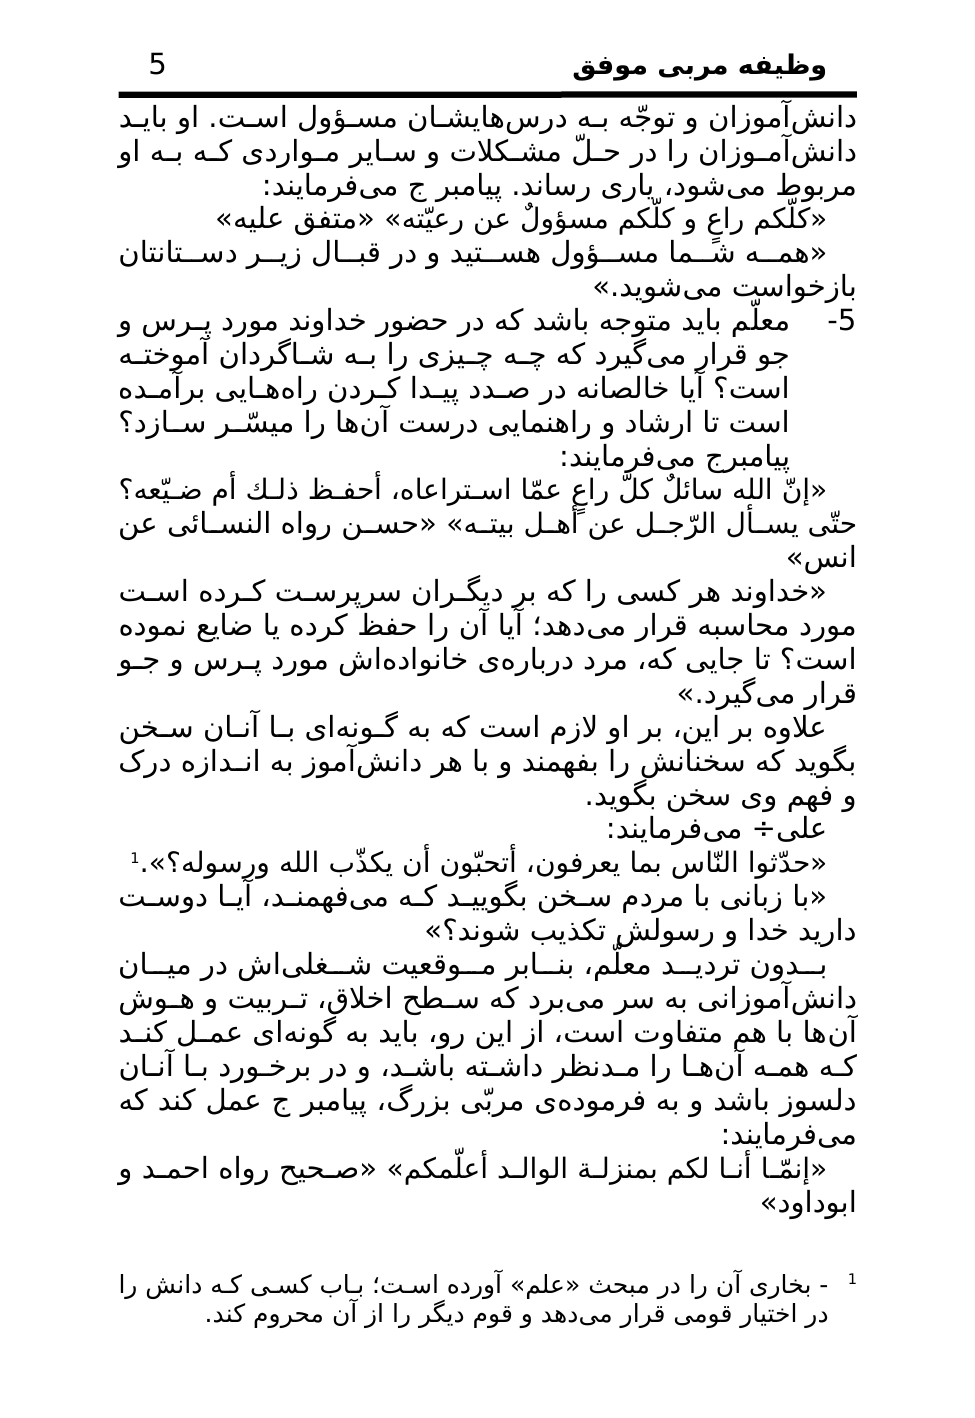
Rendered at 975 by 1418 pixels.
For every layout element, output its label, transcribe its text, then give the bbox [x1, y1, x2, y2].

text علاوه بر این، بر او لازم است که به گونه‌ای با آنان سخن بگوید که سخنانش را بفهمند و با هر دانش‌آموز به اندازه درک و فهم وی سخن بگوید. [118, 710, 857, 812]
text «خداوند هر کسی را که بر دیگران سرپرست کرده است مورد محاسبه قرار می‌دهد؛ آیا آن را حفظ کرده یا ضایع نموده است؟ تا جایی که، مرد درباره‌ی خانواده‌اش مورد پرس و جو قرار می‌گیرد.» [118, 574, 857, 710]
text «كلّكم راعٍ و كلّكم مسؤولٌ عن رعیّته» «متفق علیه» [118, 202, 857, 236]
text «با زبانی با مردم سخن بگویید که می‌فهمند، آیا دوست دارید خدا و رسولش تکذیب شوند؟» [118, 880, 857, 948]
text «حدّثوا النّاس بما یعرفون، أتحبّون أن یكذّب الله ورسوله؟». [118, 846, 857, 880]
list معلّم باید متوجه باشد که در حضور خداوند مورد پرس و جو قرار می‌گیرد که چه چیزی را به شاگردان آموخته است؟ آیا خالصانه در صدد پیدا کردن راه‌هایی برآمده است تا ارشاد و راهنمایی درست آن‌ها را میسّر سازد؟ پیامبرج می‌فرمایند: [118, 304, 827, 473]
text علی÷ می‌فرمایند: [118, 812, 857, 846]
text بدون تردید معلّم، بنابر موقعیت شغلی‌اش در میان دانش‌آموزانی به سر می‌برد که سطح اخلاق، تربیت و هوش آن‌ها با هم متفاوت است، از این رو، باید به گونه‌ای عمل کند که همه آن‌ها را مدنظر داشته باشد، و در برخورد با آنان دلسوز باشد و به فرموده‌ی مربّی بزرگ، پیامبر ج عمل کند که می‌فرمایند: [118, 948, 857, 1151]
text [118, 100, 857, 202]
text «إنمّا أنا لكم بمنزلة الوالد أعلّمكم» «صحیح رواه احمد و ابوداود» [118, 1151, 857, 1219]
text «همه شما مسؤول هستید و در قبال زیر دستانتان بازخواست می‌شوید.» [118, 236, 857, 304]
text «إنّ الله سائلٌ كلّ راعٍ عمّا استراعاه، أحفظ ذلك أم ضیّعه؟ حتّی یسأل الرّجل عن أهل بیته» «حسن رواه النسائی عن انس» [118, 473, 857, 574]
